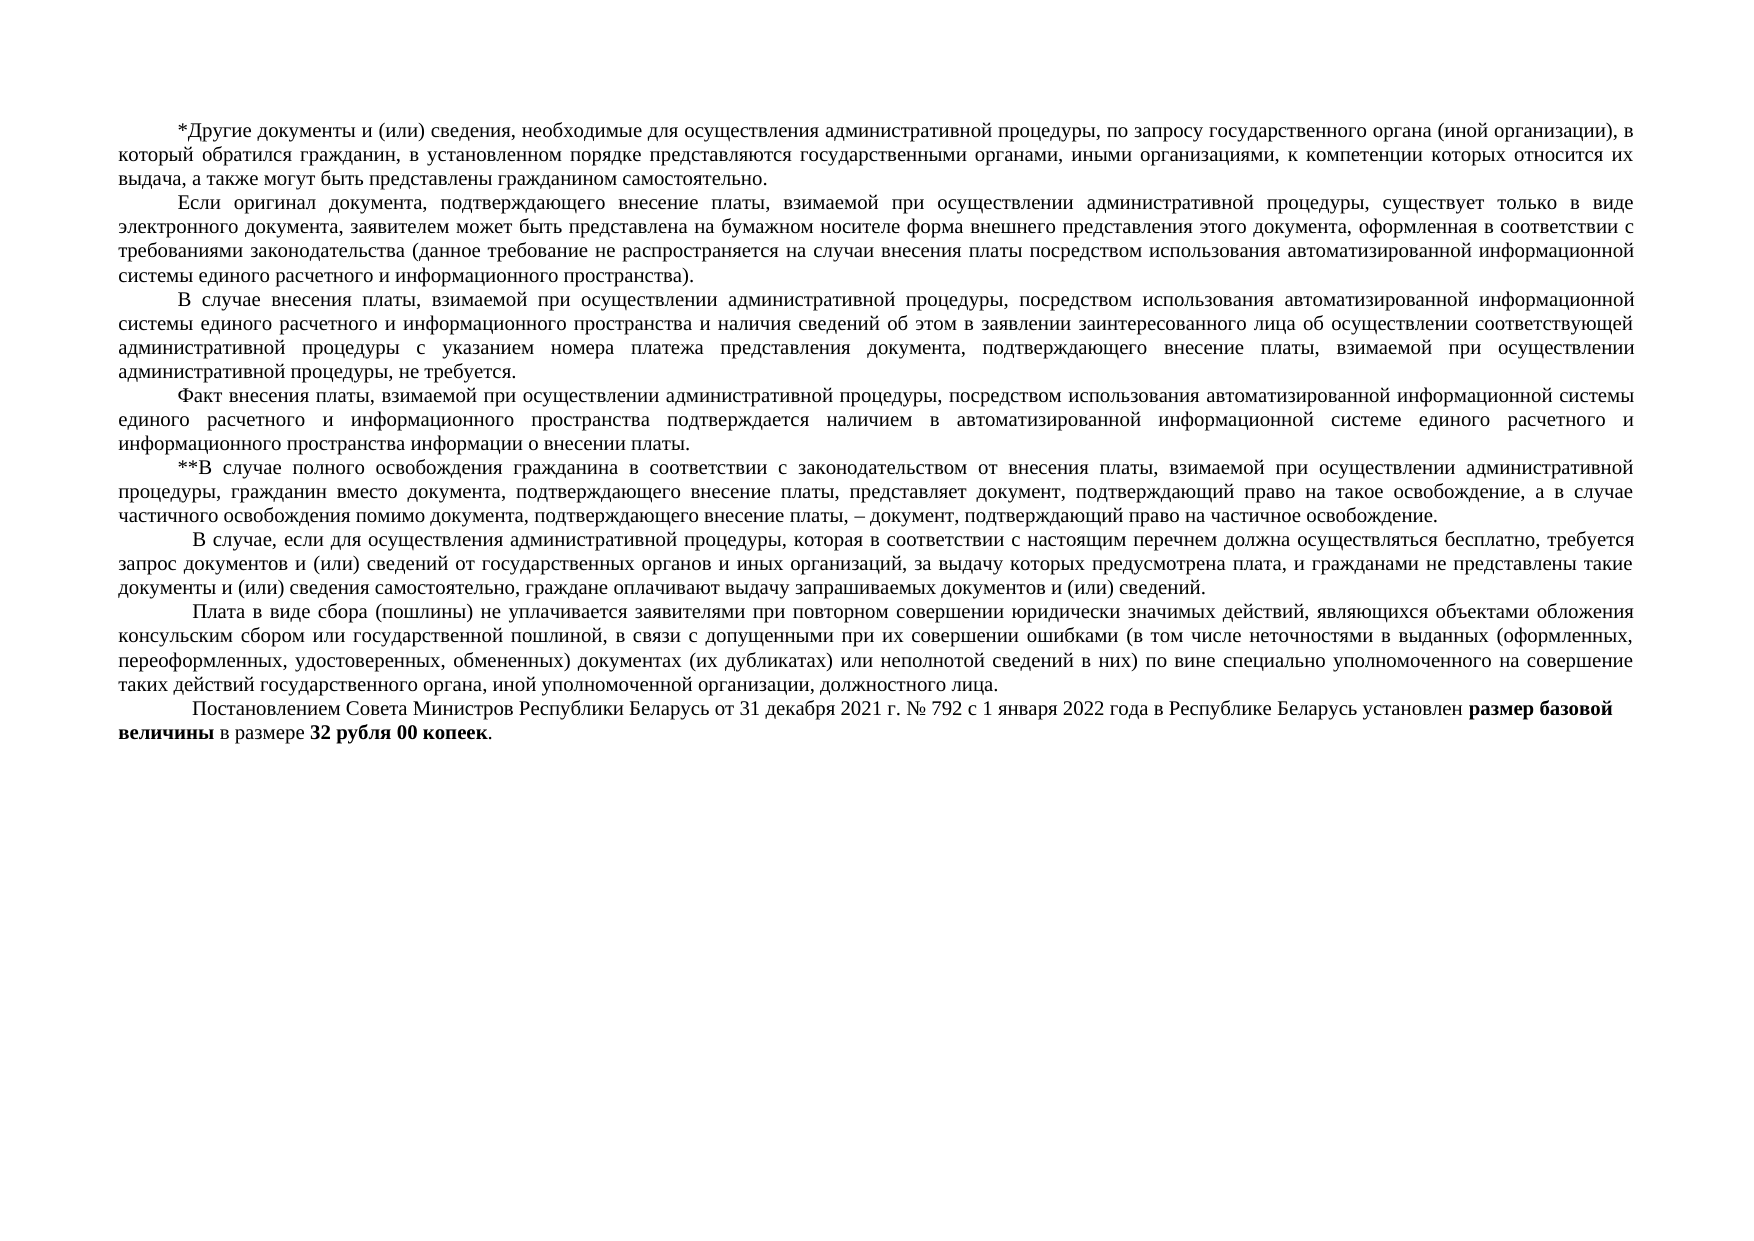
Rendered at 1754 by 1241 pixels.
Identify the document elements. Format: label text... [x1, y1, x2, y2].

text Постановлением Совета Министров Республики Беларусь от 31 декабря 2021 г. № 792 с 1 января 2022 года в Республике Беларусь установлен размер базовой величины в размере 32 рубля 00 копеек. [118, 696, 1636, 744]
text В случае внесения платы, взимаемой при осуществлении административной процедуры, посредством использования автоматизированной информационной системы единого расчетного и информационного пространства и наличия сведений об этом в заявлении заинтересованного лица об осуществлении соответствующей административной процедуры с указанием номера платежа представления документа, подтверждающего внесение платы, взимаемой при осуществлении административной процедуры, не требуется. [118, 287, 1636, 383]
text Факт внесения платы, взимаемой при осуществлении административной процедуры, посредством использования автоматизированной информационной системы единого расчетного и информационного пространства подтверждается наличием в автоматизированной информационной системе единого расчетного и информационного пространства информации о внесении платы. [118, 383, 1636, 455]
text *Другие документы и (или) сведения, необходимые для осуществления административной процедуры, по запросу государственного органа (иной организации), в который обратился гражданин, в установленном порядке представляются государственными органами, иными организациями, к компетенции которых относится их выдача, а также могут быть представлены гражданином самостоятельно. [118, 118, 1636, 190]
text Плата в виде сбора (пошлины) не уплачивается заявителями при повторном совершении юридически значимых действий, являющихся объектами обложения консульским сбором или государственной пошлиной, в связи с допущенными при их совершении ошибками (в том числе неточностями в выданных (оформленных, переоформленных, удостоверенных, обмененных) документах (их дубликатах) или неполнотой сведений в них) по вине специально уполномоченного на совершение таких действий государственного органа, иной уполномоченной организации, должностного лица. [118, 599, 1636, 696]
text **В случае полного освобождения гражданина в соответствии с законодательством от внесения платы, взимаемой при осуществлении административной процедуры, гражданин вместо документа, подтверждающего внесение платы, представляет документ, подтверждающий право на такое освобождение, а в случае частичного освобождения помимо документа, подтверждающего внесение платы, – документ, подтверждающий право на частичное освобождение. [118, 455, 1636, 527]
text В случае, если для осуществления административной процедуры, которая в соответствии с настоящим перечнем должна осуществляться бесплатно, требуется запрос документов и (или) сведений от государственных органов и иных организаций, за выдачу которых предусмотрена плата, и гражданами не представлены такие документы и (или) сведения самостоятельно, граждане оплачивают выдачу запрашиваемых документов и (или) сведений. [118, 527, 1636, 599]
text Если оригинал документа, подтверждающего внесение платы, взимаемой при осуществлении административной процедуры, существует только в виде электронного документа, заявителем может быть представлена на бумажном носителе форма внешнего представления этого документа, оформленная в соответствии с требованиями законодательства (данное требование не распространяется на случаи внесения платы посредством использования автоматизированной информационной системы единого расчетного и информационного пространства). [118, 190, 1636, 287]
